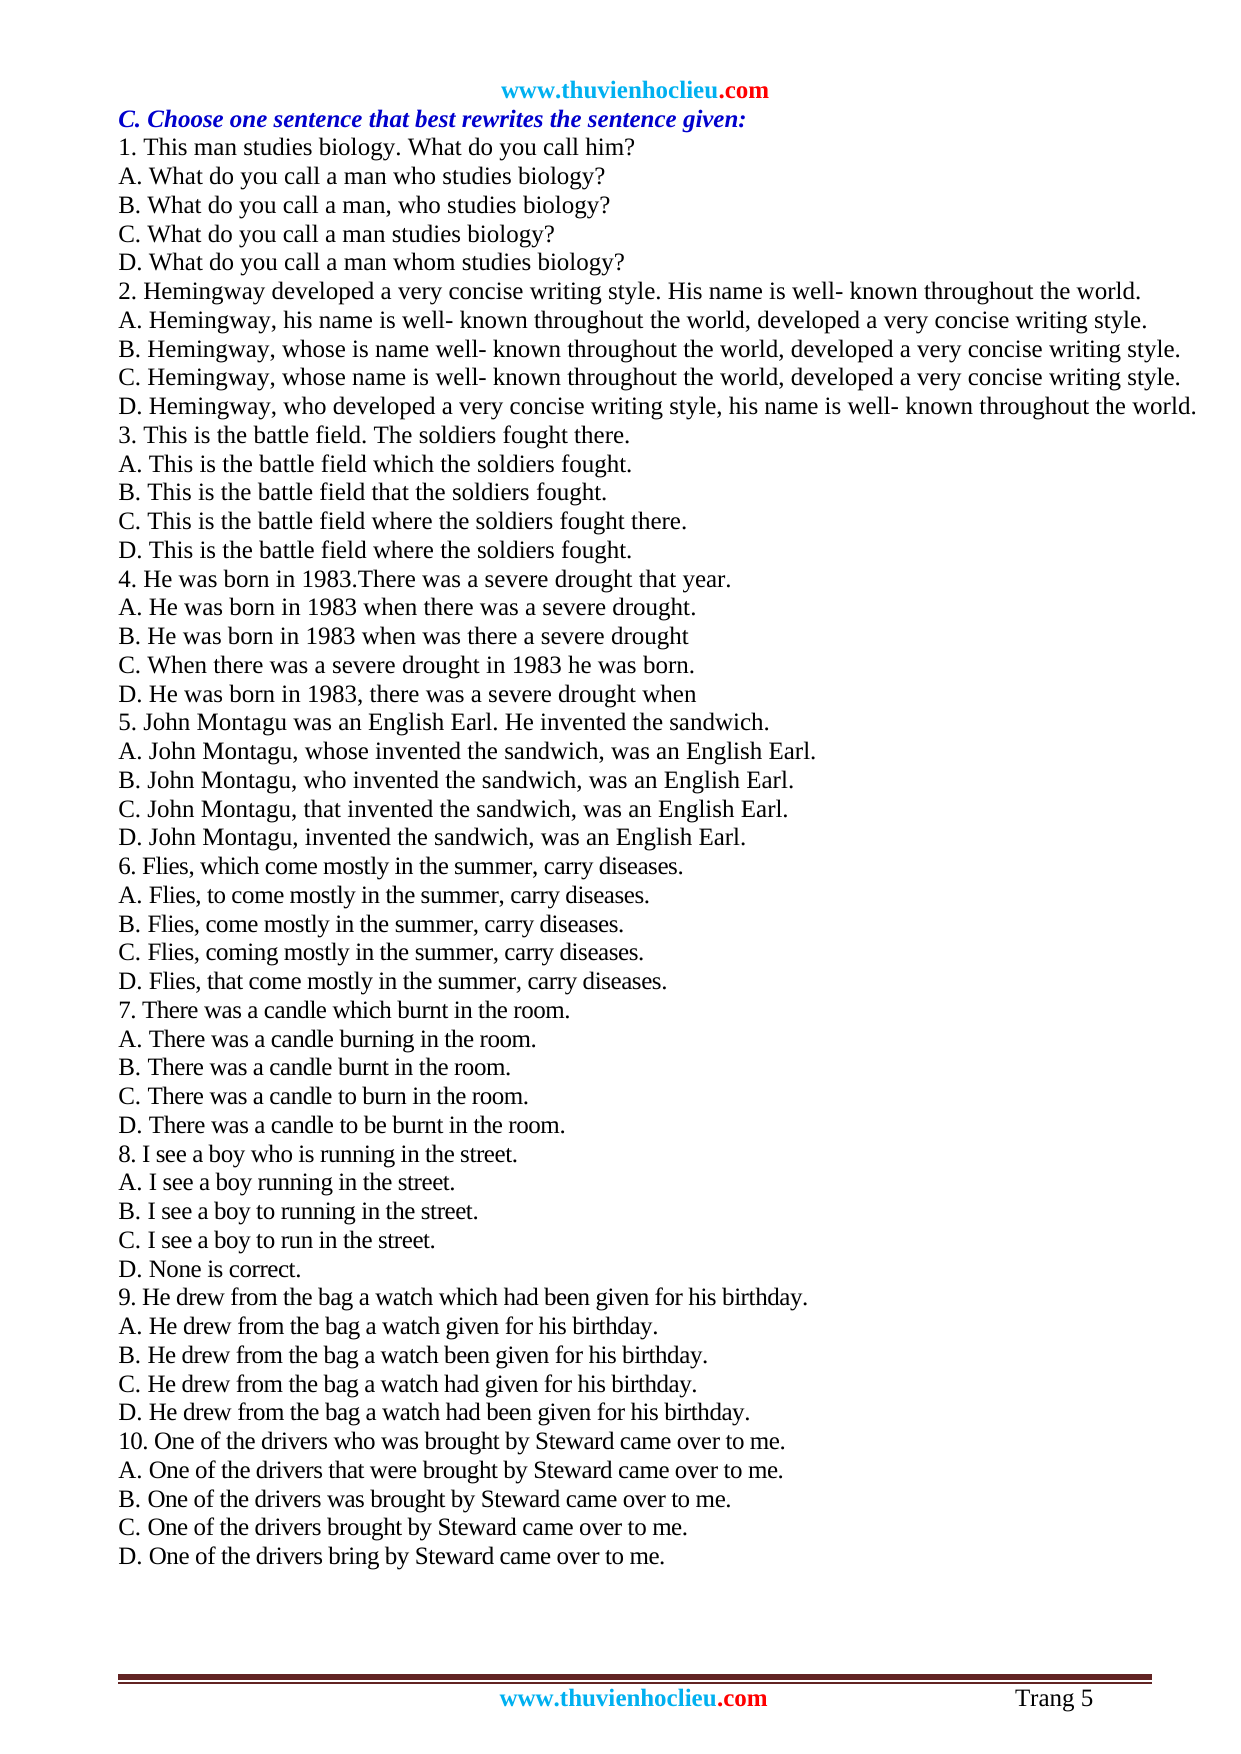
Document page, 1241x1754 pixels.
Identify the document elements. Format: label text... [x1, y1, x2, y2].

text B. He drew from the bag a watch been given for his birthday. [118, 1340, 1152, 1369]
text 8. I see a boy who is running in the street. [118, 1139, 1152, 1167]
text D. Hemingway, who developed a very concise writing style, his name is well- known throughout the world. [118, 391, 1211, 420]
text A. He was born in 1983 when there was a severe drought. [118, 592, 1152, 621]
text C. This is the battle field where the soldiers fought there. [118, 506, 1152, 535]
text D. What do you call a man whom studies biology? [118, 247, 1152, 276]
text C. There was a candle to burn in the room. [118, 1081, 1152, 1110]
text B. What do you call a man, who studies biology? [118, 190, 1152, 219]
text C. I see a boy to run in the street. [118, 1225, 1152, 1254]
text D. Flies, that come mostly in the summer, carry diseases. [118, 966, 1152, 995]
text D. None is correct. [118, 1254, 1152, 1282]
text A. I see a boy running in the street. [118, 1167, 1152, 1196]
text D. This is the battle field where the soldiers fought. [118, 535, 1152, 564]
text B. This is the battle field that the soldiers fought. [118, 477, 1152, 506]
text A. Flies, to come mostly in the summer, carry diseases. [118, 880, 1152, 909]
text 4. He was born in 1983.There was a severe drought that year. [118, 564, 1152, 592]
text 5. John Montagu was an English Earl. He invented the sandwich. [118, 707, 1152, 736]
text 3. This is the battle field. The soldiers fought there. [118, 420, 1152, 449]
text A. There was a candle burning in the room. [118, 1024, 1152, 1052]
text B. There was a candle burnt in the room. [118, 1052, 1152, 1081]
text A. This is the battle field which the soldiers fought. [118, 449, 1152, 477]
text A. He drew from the bag a watch given for his birthday. [118, 1311, 1152, 1340]
text A. One of the drivers that were brought by Steward came over to me. [118, 1455, 1152, 1484]
text C. Hemingway, whose name is well- known throughout the world, developed a very concise writing style. [118, 362, 1181, 391]
text A. What do you call a man who studies biology? [118, 161, 1152, 190]
text 6. Flies, which come mostly in the summer, carry diseases. [118, 851, 1152, 880]
text D. He drew from the bag a watch had been given for his birthday. [118, 1397, 1152, 1426]
text B. Flies, come mostly in the summer, carry diseases. [118, 909, 1152, 937]
text C. John Montagu, that invented the sandwich, was an English Earl. [118, 794, 1152, 822]
text 1. This man studies biology. What do you call him? [118, 132, 1152, 161]
text B. One of the drivers was brought by Steward came over to me. [118, 1484, 1152, 1512]
text C. What do you call a man studies biology? [118, 219, 1152, 247]
text B. I see a boy to running in the street. [118, 1196, 1152, 1225]
text C. One of the drivers brought by Steward came over to me. [118, 1512, 1152, 1541]
text B. Hemingway, whose is name well- known throughout the world, developed a very concise writing style. [118, 334, 1181, 362]
text D. One of the drivers bring by Steward came over to me. [118, 1541, 1152, 1570]
text B. John Montagu, who invented the sandwich, was an English Earl. [118, 765, 1152, 794]
text D. There was a candle to be burnt in the room. [118, 1110, 1152, 1139]
text 9. He drew from the bag a watch which had been given for his birthday. [118, 1282, 1152, 1311]
text 2. Hemingway developed a very concise writing style. His name is well- known throughout the world. [118, 276, 1152, 305]
text 7. There was a candle which burnt in the room. [118, 995, 1152, 1024]
text C. Choose one sentence that best rewrites the sentence given: [118, 104, 1152, 132]
text B. He was born in 1983 when was there a severe drought [118, 621, 1152, 650]
text A. John Montagu, whose invented the sandwich, was an English Earl. [118, 736, 1152, 765]
text C. When there was a severe drought in 1983 he was born. [118, 650, 1152, 679]
text 10. One of the drivers who was brought by Steward came over to me. [118, 1426, 1152, 1455]
text A. Hemingway, his name is well- known throughout the world, developed a very concise writing style. [118, 305, 1152, 334]
text C. He drew from the bag a watch had given for his birthday. [118, 1369, 1152, 1397]
text C. Flies, coming mostly in the summer, carry diseases. [118, 937, 1152, 966]
text D. He was born in 1983, there was a severe drought when [118, 679, 1152, 707]
text D. John Montagu, invented the sandwich, was an English Earl. [118, 822, 1152, 851]
